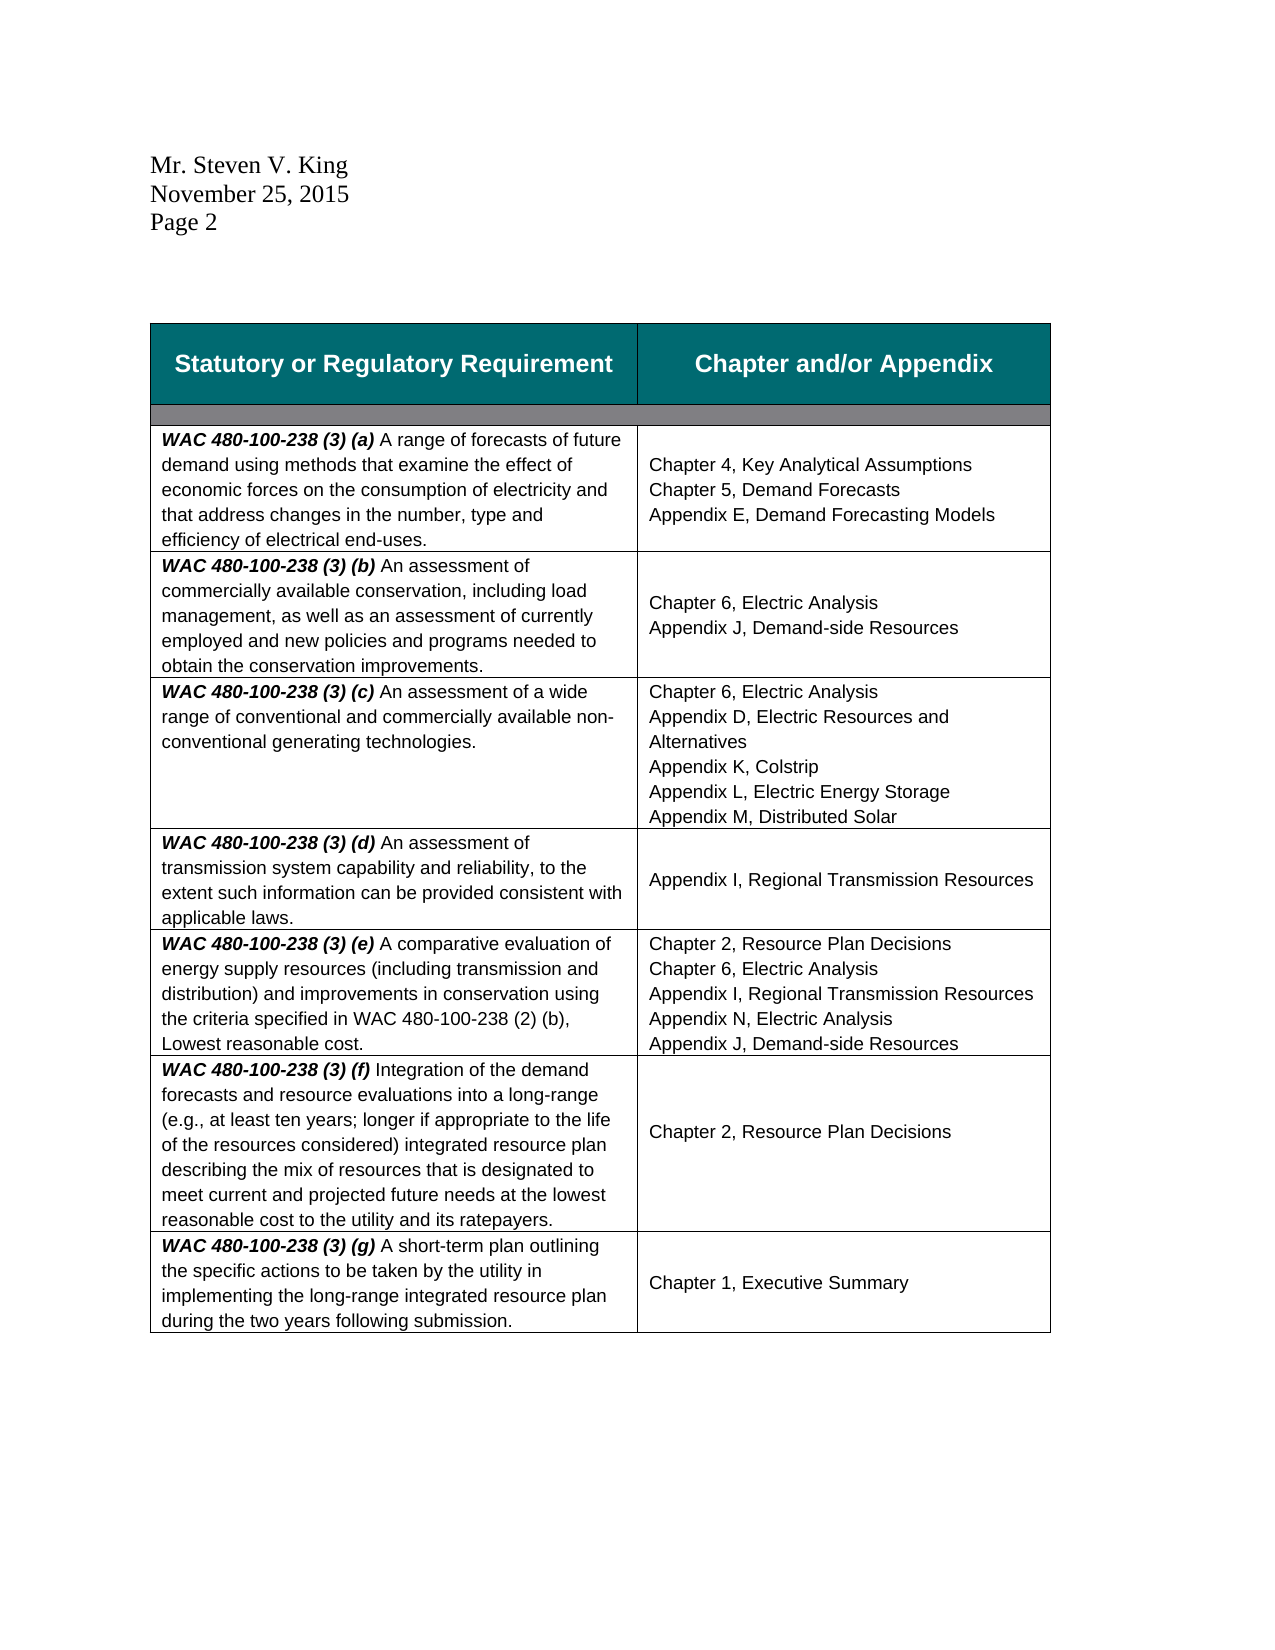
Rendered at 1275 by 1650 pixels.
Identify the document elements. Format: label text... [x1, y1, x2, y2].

table_cell Appendix I, Regional Transmission Resources [638, 829, 1050, 929]
table_header Statutory or Regulatory Requirement [151, 324, 637, 404]
table_cell WAC 480-100-238 (3) (f) Integration of the demand forecasts and resource evaluations into a long-range (e.g., at least ten years; longer if appropriate to the life of the resources considered) integrated resource plan describing the mix of resources that is designated to meet current and projected future needs at the lowest reasonable cost to the utility and its ratepayers. [151, 1056, 637, 1231]
table_cell WAC 480-100-238 (3) (b) An assessment of commercially available conservation, including load management, as well as an assessment of currently employed and new policies and programs needed to obtain the conservation improvements. [151, 552, 637, 677]
table_cell WAC 480-100-238 (3) (e) A comparative evaluation of energy supply resources (including transmission and distribution) and improvements in conservation using the criteria specified in WAC 480-100-238 (2) (b), Lowest reasonable cost. [151, 930, 637, 1055]
table_cell WAC 480-100-238 (3) (d) An assessment of transmission system capability and reliability, to the extent such information can be provided consistent with applicable laws. [151, 829, 637, 929]
table_cell Chapter 4, Key Analytical Assumptions Chapter 5, Demand Forecasts Appendix E, Demand Forecasting Models [638, 426, 1050, 551]
table_cell Chapter 2, Resource Plan Decisions Chapter 6, Electric Analysis Appendix I, Regional Transmission Resources Appendix N, Electric Analysis Appendix J, Demand-side Resources [638, 930, 1050, 1055]
table_cell WAC 480-100-238 (3) (g) A short-term plan outlining the specific actions to be taken by the utility in implementing the long-range integrated resource plan during the two years following submission. [151, 1232, 637, 1332]
table_cell WAC 480-100-238 (3) (a) A range of forecasts of future demand using methods that examine the effect of economic forces on the consumption of electricity and that address changes in the number, type and efficiency of electrical end-uses. [151, 426, 637, 551]
table_cell Chapter 2, Resource Plan Decisions [638, 1056, 1050, 1231]
table_cell [151, 405, 1050, 425]
table_cell Chapter 6, Electric Analysis Appendix J, Demand-side Resources [638, 552, 1050, 677]
table_header Chapter and/or Appendix [638, 324, 1050, 404]
table_cell Chapter 1, Executive Summary [638, 1232, 1050, 1332]
table_cell WAC 480-100-238 (3) (c) An assessment of a wide range of conventional and commercially available non-conventional generating technologies. [151, 678, 637, 828]
table_cell Chapter 6, Electric Analysis Appendix D, Electric Resources and Alternatives Appendix K, Colstrip Appendix L, Electric Energy Storage Appendix M, Distributed Solar [638, 678, 1050, 828]
